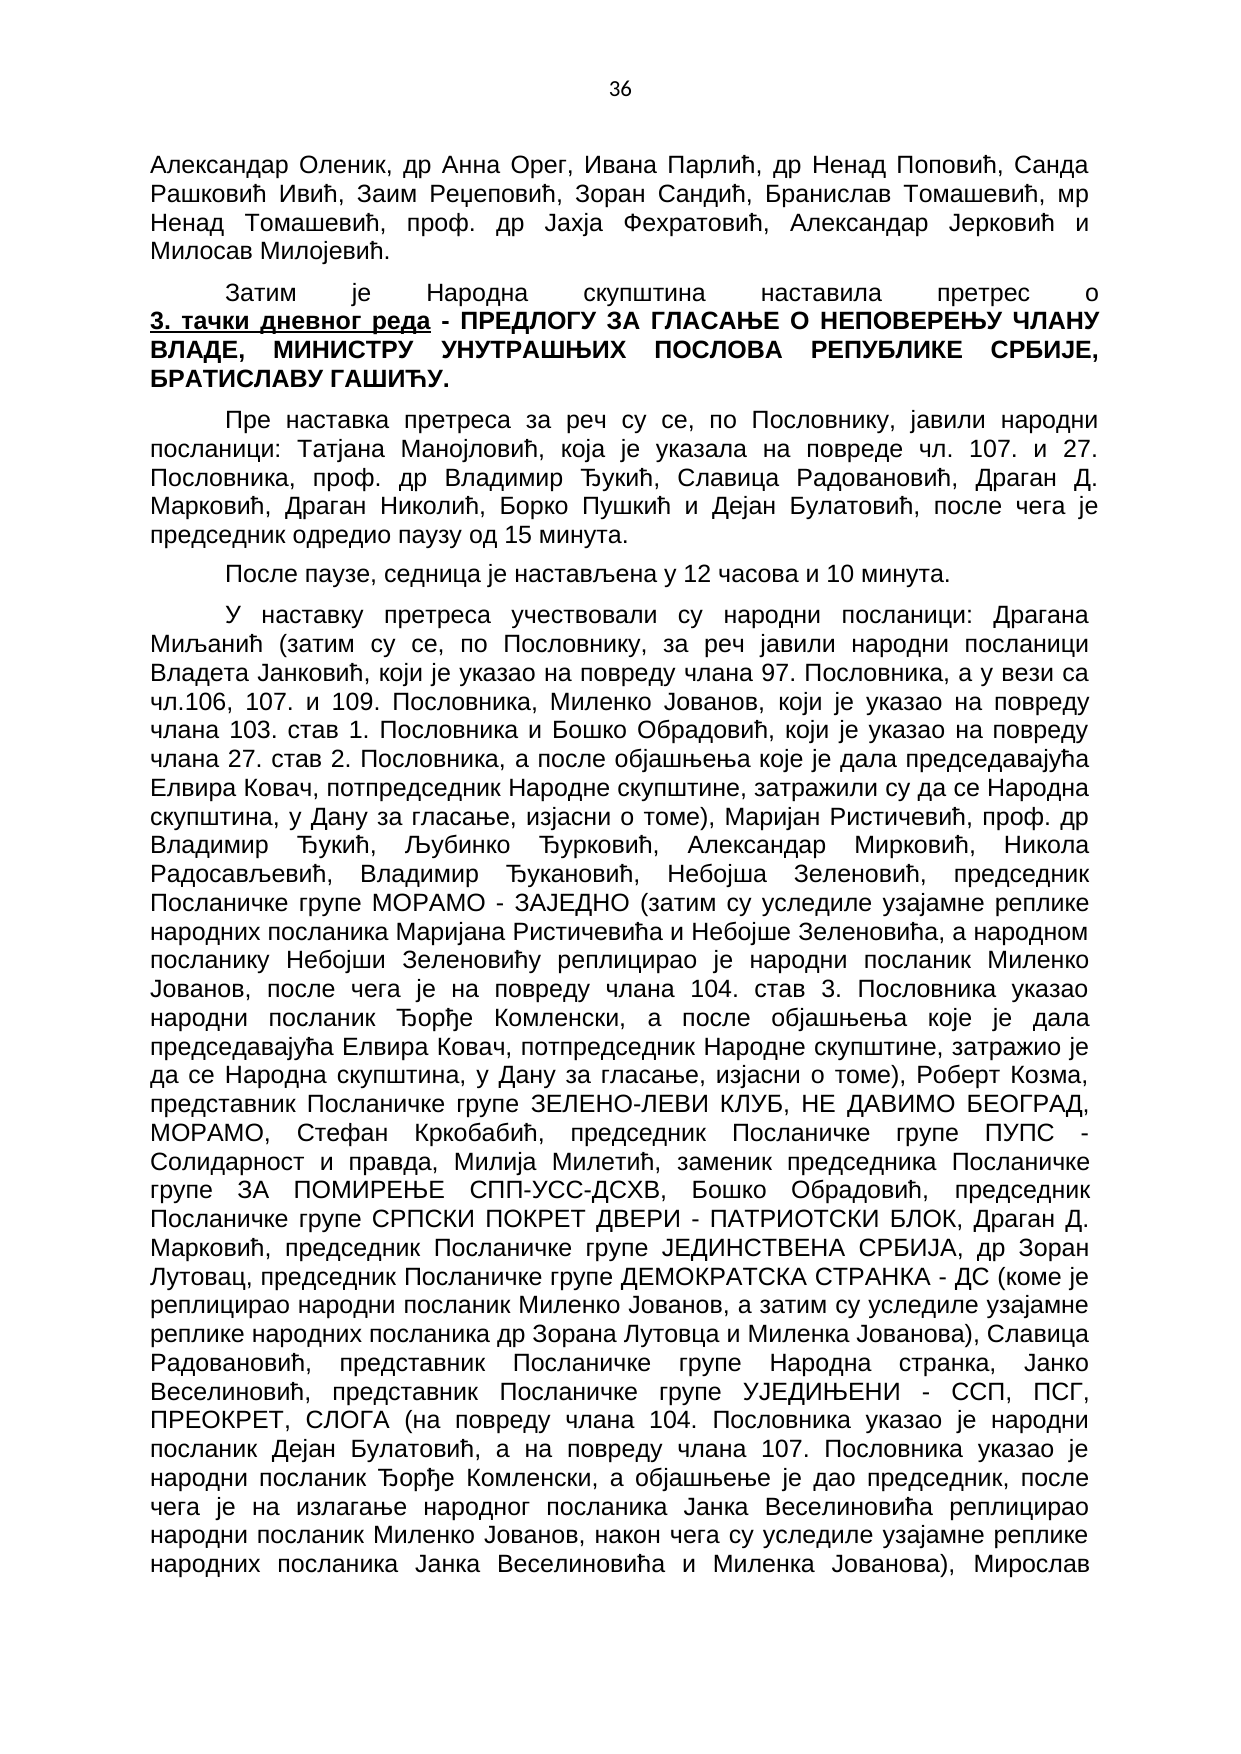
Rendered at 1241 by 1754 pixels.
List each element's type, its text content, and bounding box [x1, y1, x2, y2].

text Затим је Народна скупштина наставила претрес o 3. тачки дневног реда - ПРЕДЛОГУ ЗА ГЛАСАЊЕ О НЕПОВЕРЕЊУ ЧЛАНУ ВЛАДЕ, МИНИСТРУ УНУТРАШЊИХ ПОСЛОВА РЕПУБЛИКЕ СРБИЈЕ, БРАТИСЛАВУ ГАШИЋУ. [150, 277, 1099, 392]
text После паузе, седница је настављена у 12 часова и 10 минута. [150, 559, 1100, 588]
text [150, 600, 1090, 1578]
text Пре наставка претреса за реч су се, по Пословнику, јавили народни посланици: Татјана Манојловић, која је указала на повреде чл. 107. и 27. Пословника, проф. др Владимир Ђукић, Славица Радовановић, Драган Д. Марковић, Драган Николић, Борко Пушкић и Дејан Булатовић, после чега је председник одредио паузу од 15 минута. [150, 405, 1099, 549]
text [150, 150, 1090, 265]
